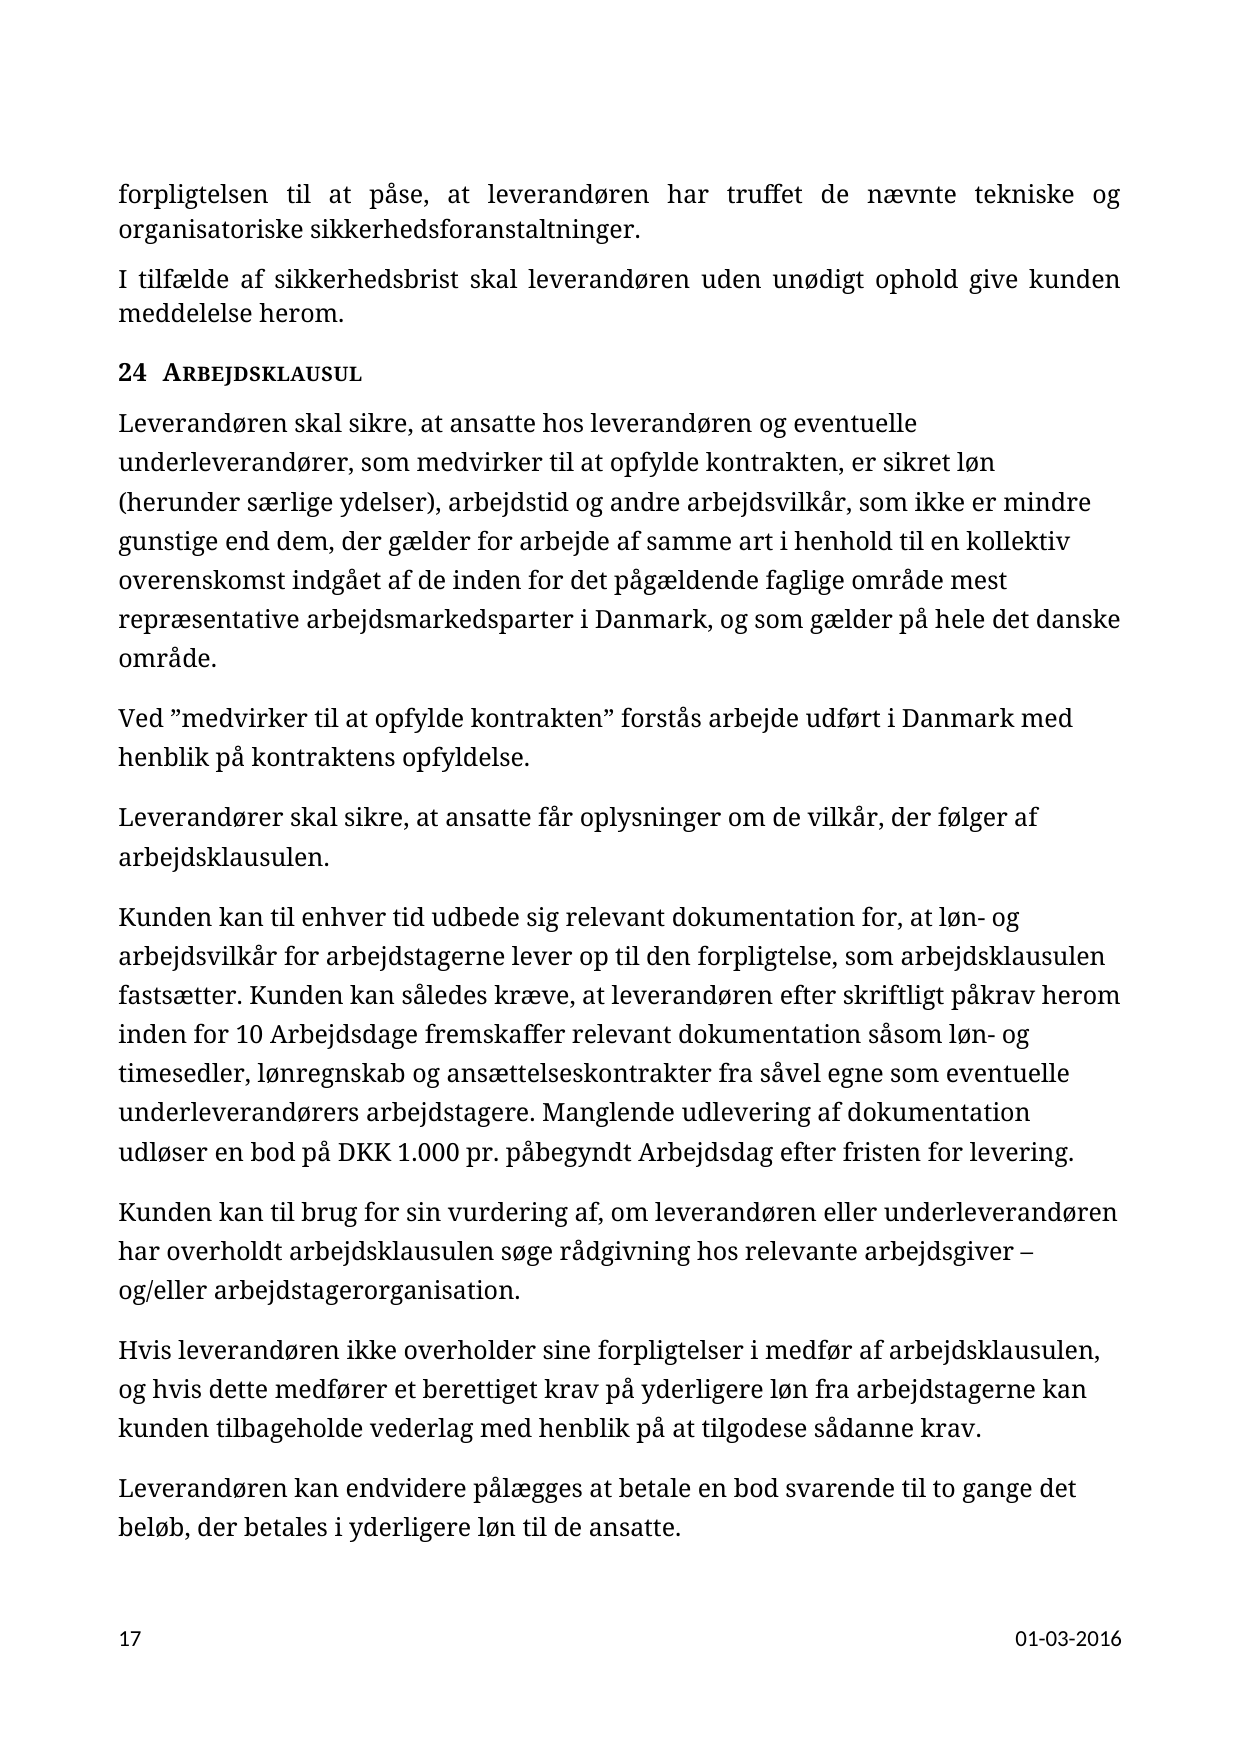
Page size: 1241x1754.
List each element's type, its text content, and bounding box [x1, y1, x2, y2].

text Leverandører skal sikre, at ansatte får oplysninger om de vilkår, der følger af arbejdsklausulen. [118, 800, 1122, 873]
text Hvis leverandøren ikke overholder sine forpligtelser i medfør af arbejdsklausulen, og hvis dette medfører et berettiget krav på yderligere løn fra arbejdstagerne kan kunden tilbageholde vederlag med henblik på at tilgodese sådanne krav. [118, 1332, 1122, 1445]
text Kunden kan til enhver tid udbede sig relevant dokumentation for, at løn- og arbejdsvilkår for arbejdstagerne lever op til den forpligtelse, som arbejdsklausulen fastsætter. Kunden kan således kræve, at leverandøren efter skriftligt påkrav herom inden for 10 Arbejdsdage fremskaffer relevant dokumentation såsom løn- og timesedler, lønregnskab og ansættelseskontrakter fra såvel egne som eventuelle underleverandørers arbejdstagere. Manglende udlevering af dokumentation udløser en bod på DKK 1.000 pr. påbegyndt Arbejdsdag efter fristen for levering. [118, 899, 1122, 1168]
text Leverandøren kan endvidere pålægges at betale en bod svarende til to gange det beløb, der betales i yderligere løn til de ansatte. [118, 1471, 1122, 1544]
text Kunden kan til brug for sin vurdering af, om leverandøren eller underleverandøren har overholdt arbejdsklausulen søge rådgivning hos relevante arbejdsgiver – og/eller arbejdstagerorganisation. [118, 1194, 1122, 1307]
text Ved ”medvirker til at opfylde kontrakten” forstås arbejde udført i Danmark med henblik på kontraktens opfyldelse. [118, 701, 1122, 774]
subtitle Arbejdsklausul [118, 355, 1122, 389]
text Leverandøren skal sikre, at ansatte hos leverandøren og eventuelle underleverandører, som medvirker til at opfylde kontrakten, er sikret løn (herunder særlige ydelser), arbejdstid og andre arbejdsvilkår, som ikke er mindre gunstige end dem, der gælder for arbejde af samme art i henhold til en kollektiv overenskomst indgået af de inden for det pågældende faglige område mest repræsentative arbejdsmarkedsparter i Danmark, og som gælder på hele det danske område. [118, 406, 1122, 675]
text I tilfælde af sikkerhedsbrist skal leverandøren uden unødigt ophold give kunden meddelelse herom. [118, 262, 1122, 330]
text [118, 177, 1122, 245]
